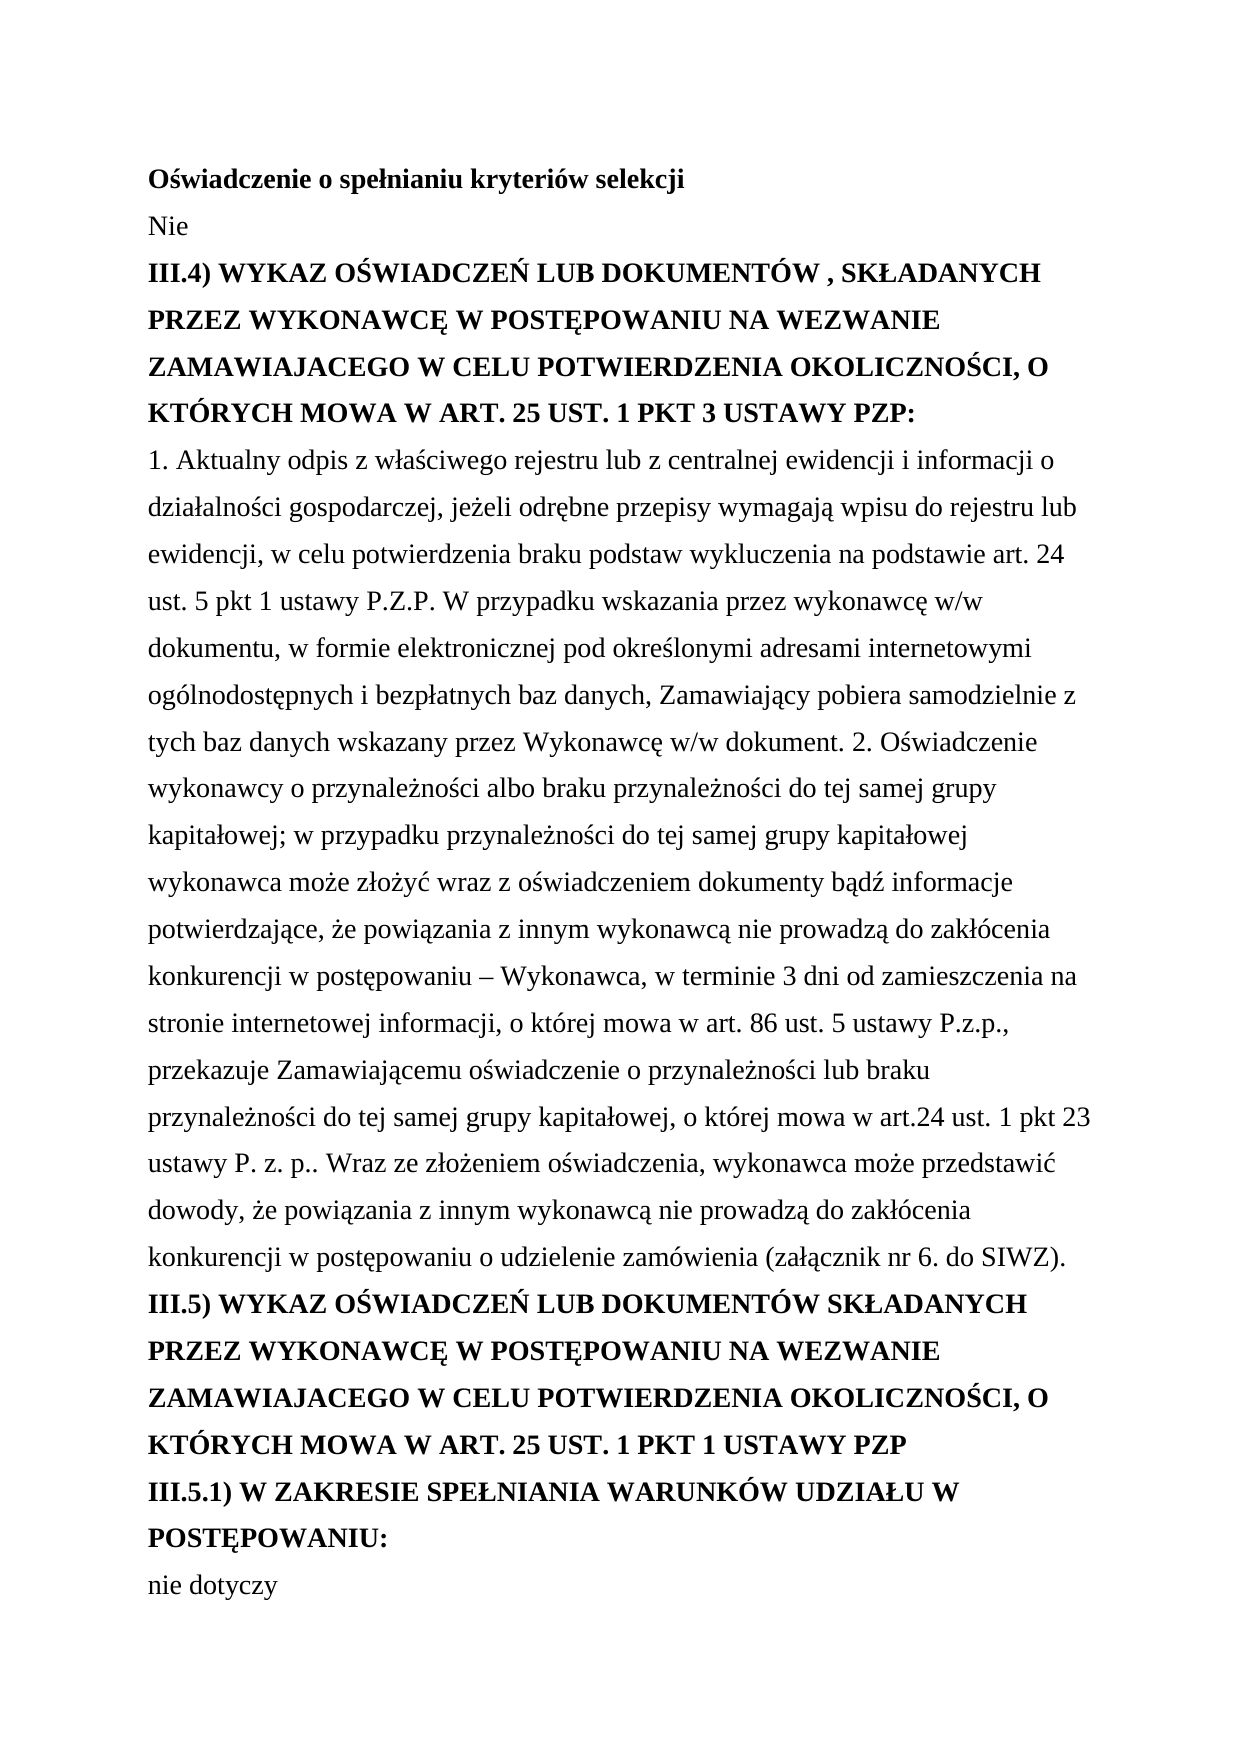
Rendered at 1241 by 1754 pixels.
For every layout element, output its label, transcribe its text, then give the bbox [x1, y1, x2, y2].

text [148, 148, 1093, 241]
text 1. Aktualny odpis z właściwego rejestru lub z centralnej ewidencji i informacji o działalności gospodarczej, jeżeli odrębne przepisy wymagają wpisu do rejestru lub ewidencji, w celu potwierdzenia braku podstaw wykluczenia na podstawie art. 24 ust. 5 pkt 1 ustawy P.Z.P. W przypadku wskazania przez wykonawcę w/w dokumentu, w formie elektronicznej pod określonymi adresami internetowymi ogólnodostępnych i bezpłatnych baz danych, Zamawiający pobiera samodzielnie z tych baz danych wskazany przez Wykonawcę w/w dokument. 2. Oświadczenie wykonawcy o przynależności albo braku przynależności do tej samej grupy kapitałowej; w przypadku przynależności do tej samej grupy kapitałowej wykonawca może złożyć wraz z oświadczeniem dokumenty bądź informacje potwierdzające, że powiązania z innym wykonawcą nie prowadzą do zakłócenia konkurencji w postępowaniu – Wykonawca, w terminie 3 dni od zamieszczenia na stronie internetowej informacji, o której mowa w art. 86 ust. 5 ustawy P.z.p., przekazuje Zamawiającemu oświadczenie o przynależności lub braku przynależności do tej samej grupy kapitałowej, o której mowa w art.24 ust. 1 pkt 23 ustawy P. z. p.. Wraz ze złożeniem oświadczenia, wykonawca może przedstawić dowody, że powiązania z innym wykonawcą nie prowadzą do zakłócenia konkurencji w postępowaniu o udzielenie zamówienia (załącznik nr 6. do SIWZ). [148, 429, 1093, 1273]
text III.4) WYKAZ OŚWIADCZEŃ LUB DOKUMENTÓW , SKŁADANYCH PRZEZ WYKONAWCĘ W POSTĘPOWANIU NA WEZWANIE ZAMAWIAJACEGO W CELU POTWIERDZENIA OKOLICZNOŚCI, O KTÓRYCH MOWA W ART. 25 UST. 1 PKT 3 USTAWY PZP: [148, 241, 1093, 429]
text III.5) WYKAZ OŚWIADCZEŃ LUB DOKUMENTÓW SKŁADANYCH PRZEZ WYKONAWCĘ W POSTĘPOWANIU NA WEZWANIE ZAMAWIAJACEGO W CELU POTWIERDZENIA OKOLICZNOŚCI, O KTÓRYCH MOWA W ART. 25 UST. 1 PKT 1 USTAWY PZP [148, 1273, 1093, 1460]
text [148, 1460, 1093, 1601]
